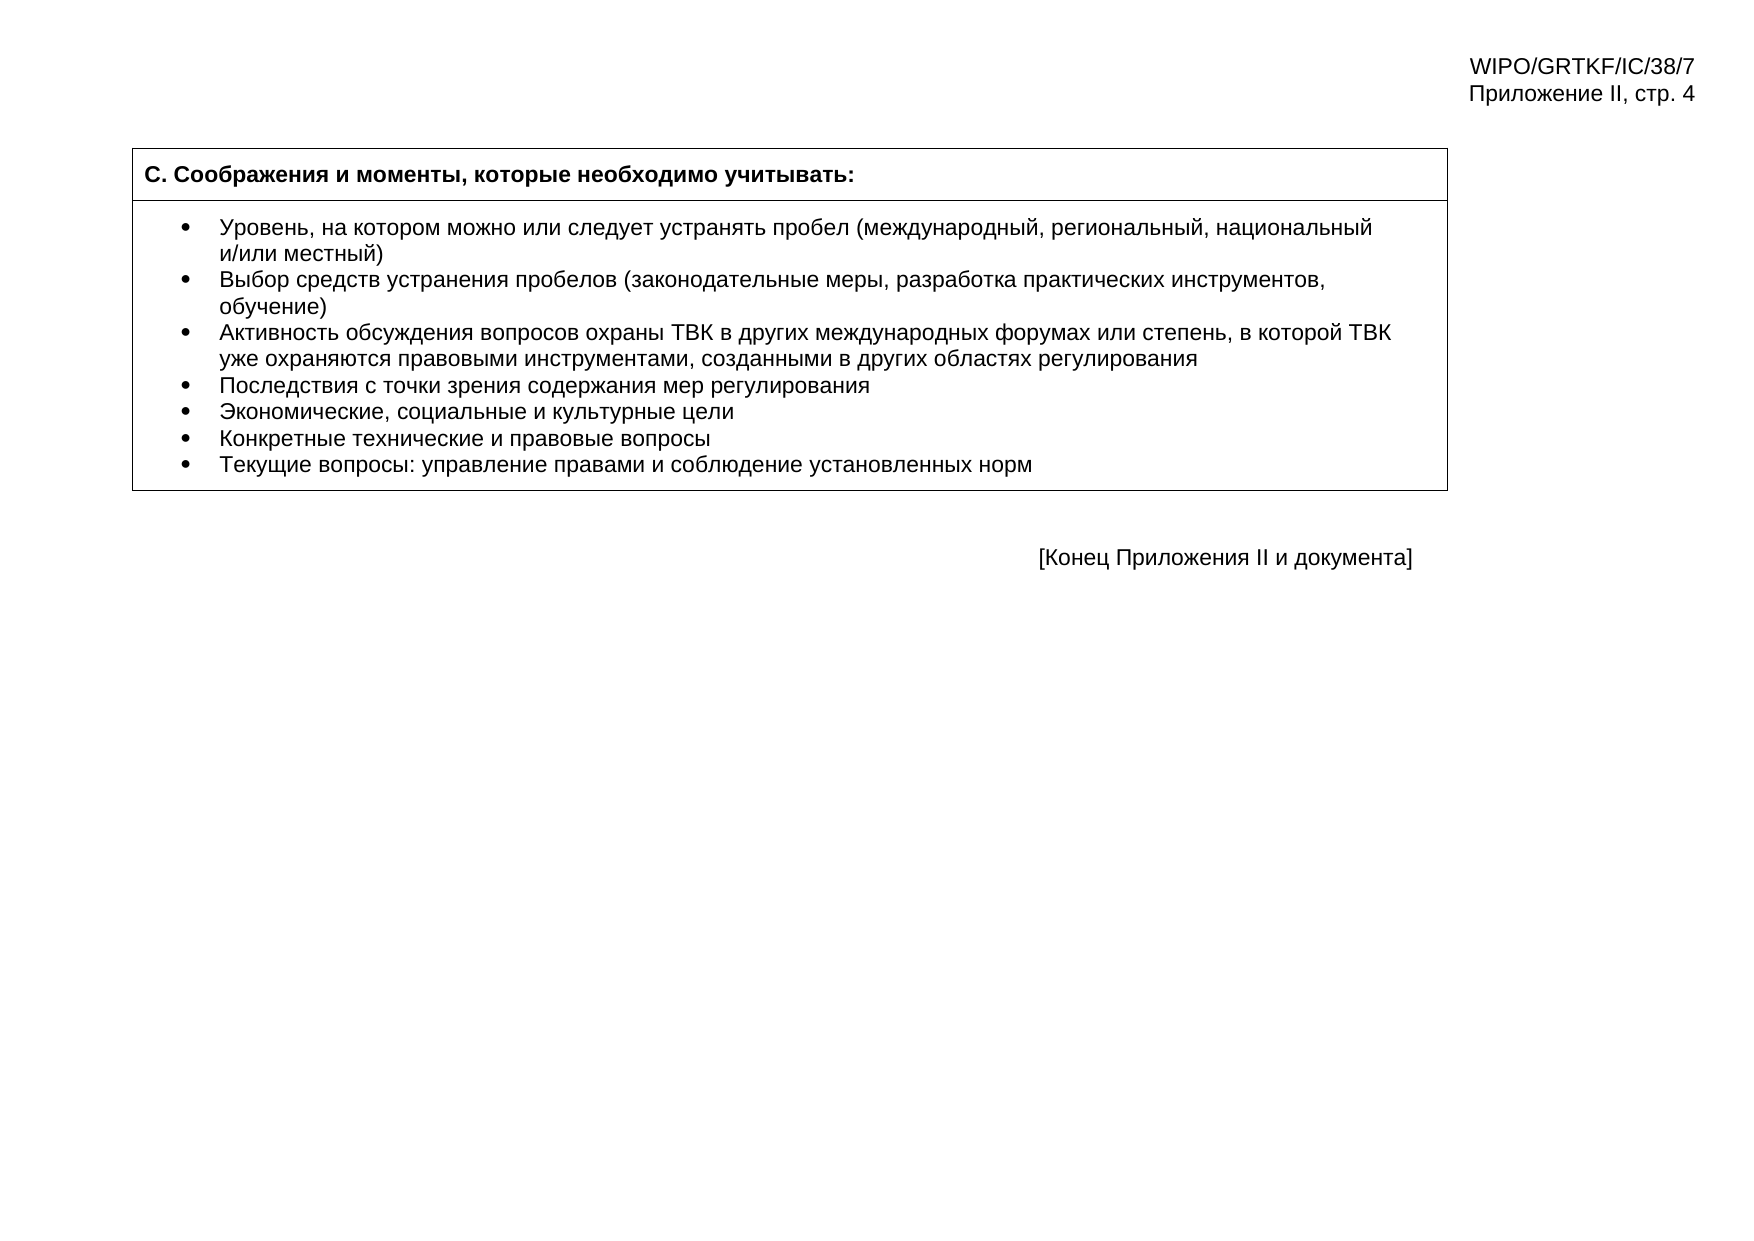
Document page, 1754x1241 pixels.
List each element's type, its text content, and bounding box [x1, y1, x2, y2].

table_cell Уровень, на котором можно или следует устранять пробел (международный, региональный, национальный и/или местный) Выбор средств устранения пробелов (законодательные меры, разработка практических инструментов, обучение) Активность обсуждения вопросов охраны ТВК в других международных форумах или степень, в которой ТВК уже охраняются правовыми инструментами, созданными в других областях регулирования Последствия с точки зрения содержания мер регулирования Экономические, социальные и культурные цели Конкретные технические и правовые вопросы Текущие вопросы: управление правами и соблюдение установленных норм [133, 201, 1447, 490]
text [Конец Приложения II и документа] [1038, 543, 1695, 570]
table_header C. Соображения и моменты, которые необходимо учитывать: [133, 149, 1447, 200]
